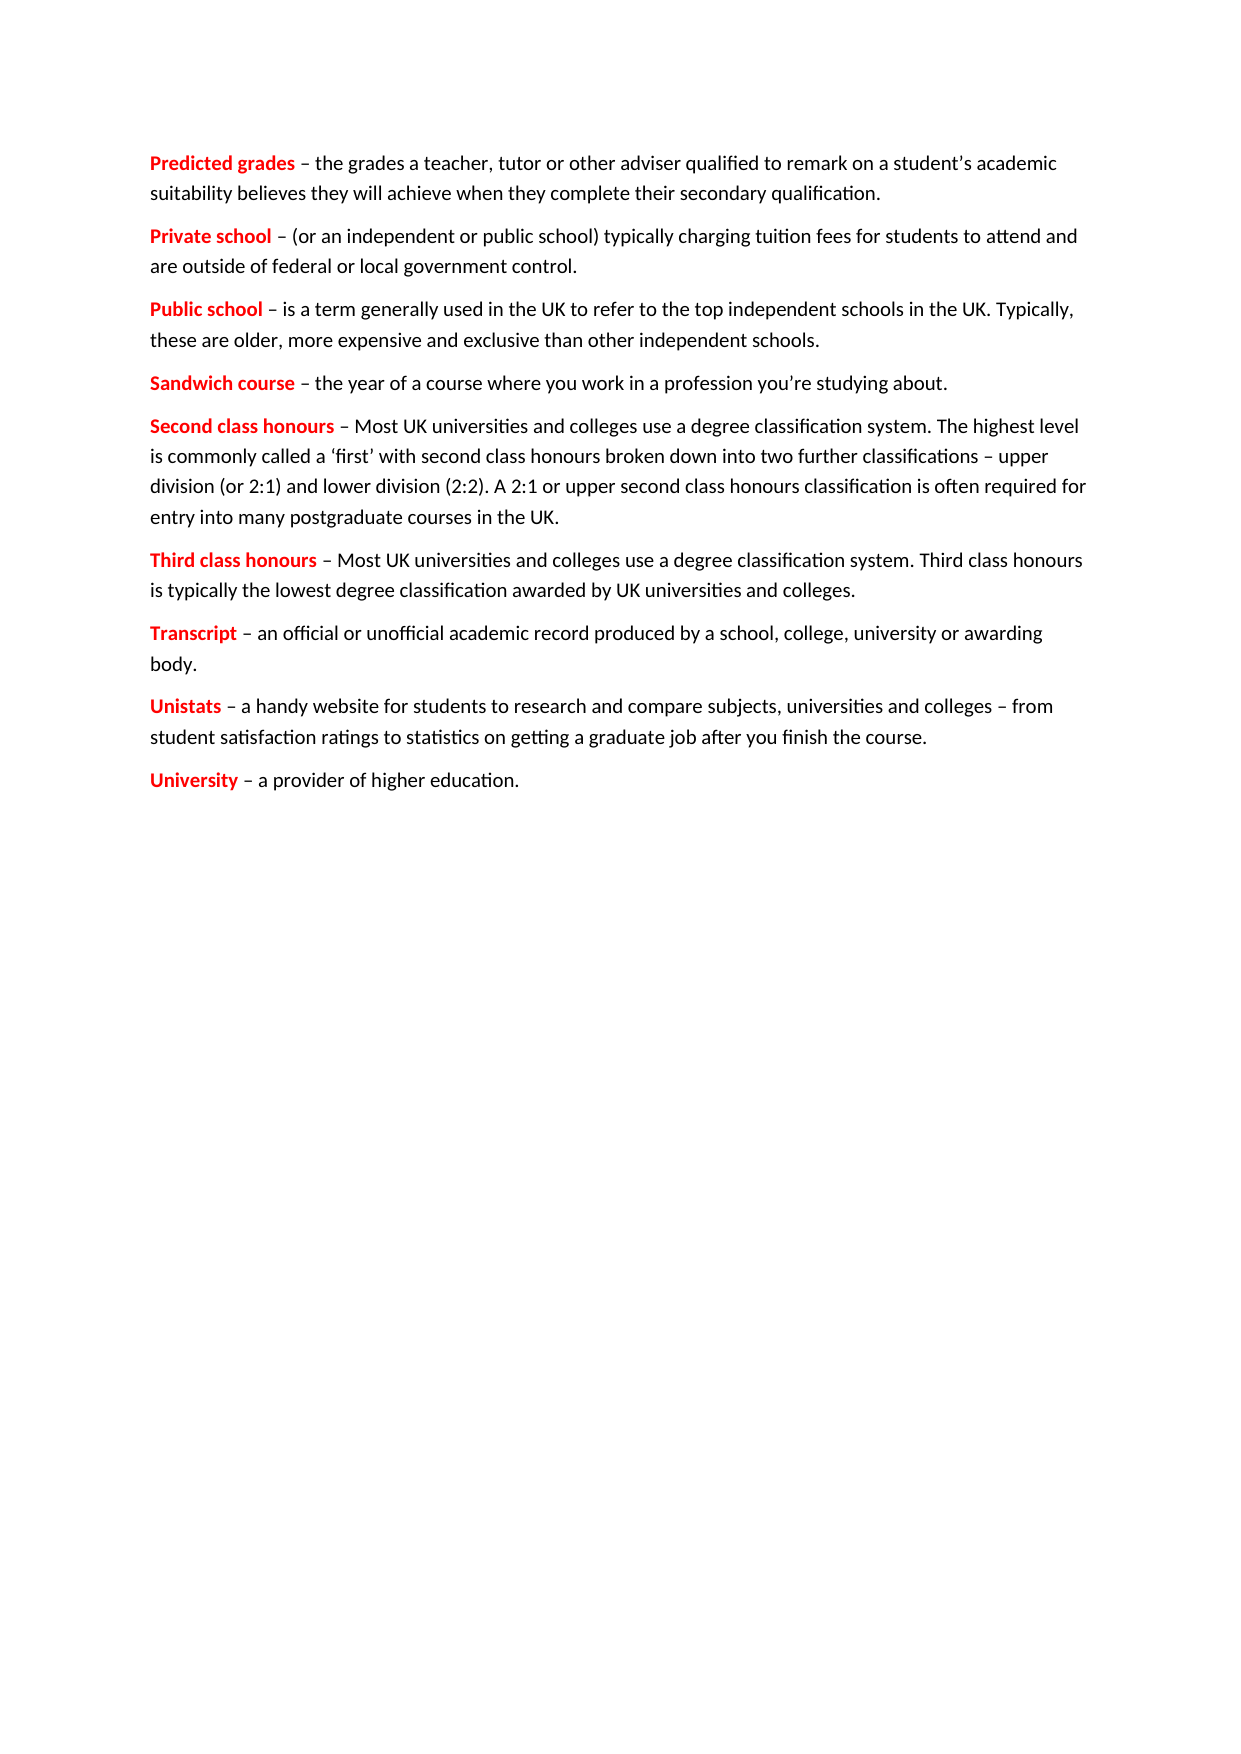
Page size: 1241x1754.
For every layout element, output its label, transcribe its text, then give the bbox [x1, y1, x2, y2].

text Third class honours – Most UK universities and colleges use a degree classification system. Third class honours is typically the lowest degree classification awarded by UK universities and colleges. [150, 547, 1090, 603]
text Transcript – an official or unofficial academic record produced by a school, college, university or awarding body. [150, 620, 1090, 676]
text University – a provider of higher education. [150, 767, 1090, 792]
text Predicted grades – the grades a teacher, tutor or other adviser qualified to remark on a student’s academic suitability believes they will achieve when they complete their secondary qualification. [150, 150, 1090, 206]
text Public school – is a term generally used in the UK to refer to the top independent schools in the UK. Typically, these are older, more expensive and exclusive than other independent schools. [150, 297, 1090, 352]
text Second class honours – Most UK universities and colleges use a degree classification system. The highest level is commonly called a ‘first’ with second class honours broken down into two further classifications – upper division (or 2:1) and lower division (2:2). A 2:1 or upper second class honours classification is often required for entry into many postgraduate courses in the UK. [150, 413, 1090, 529]
text Private school – (or an independent or public school) typically charging tuition fees for students to attend and are outside of federal or local government control. [150, 223, 1090, 279]
text Sandwich course – the year of a course where you work in a profession you’re studying about. [150, 370, 1090, 395]
text Unistats – a handy website for students to research and compare subjects, universities and colleges – from student satisfaction ratings to statistics on getting a graduate job after you finish the course. [150, 694, 1090, 749]
